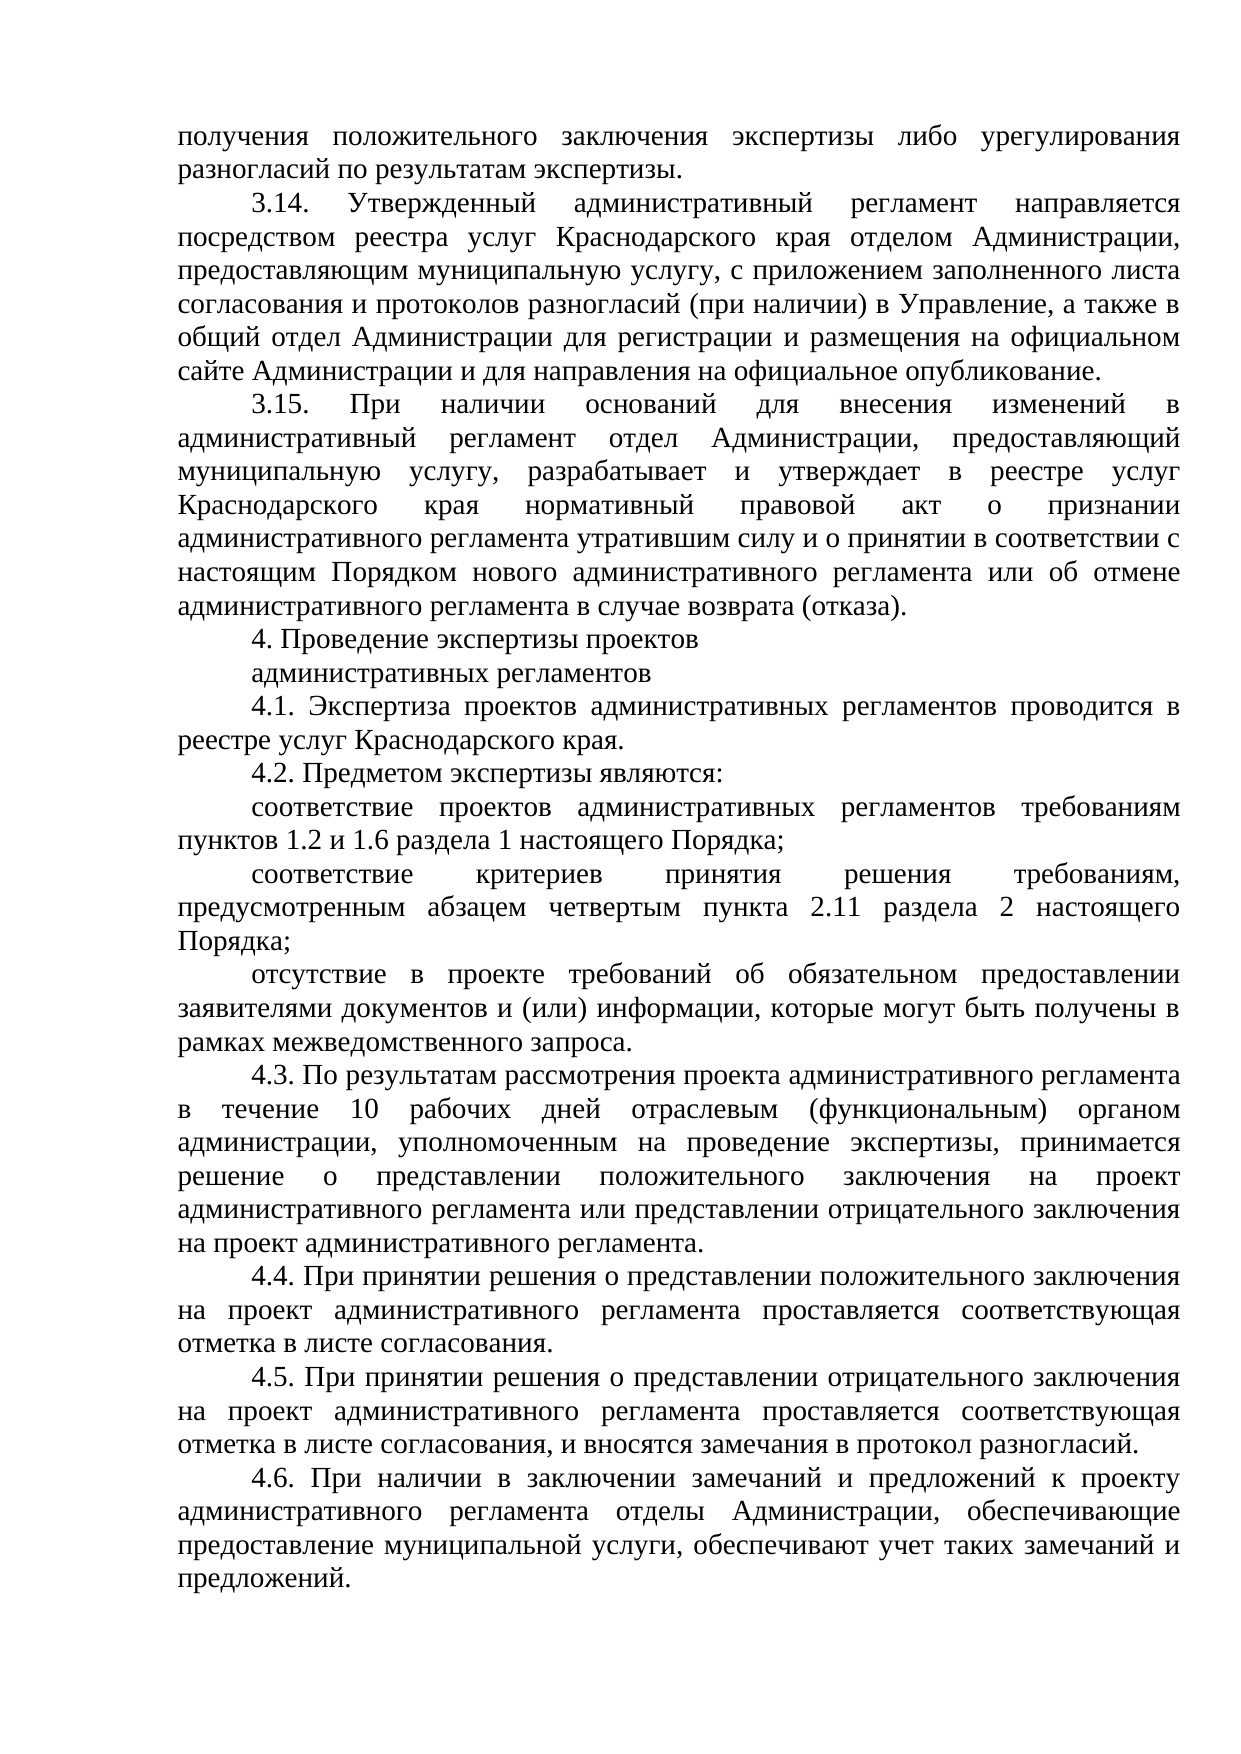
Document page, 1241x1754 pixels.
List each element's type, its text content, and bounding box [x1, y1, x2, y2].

text 4.4. При принятии решения о представлении положительного заключения на проект административного регламента проставляется соответствующая отметка в листе согласования. [177, 1258, 1181, 1359]
text 4.3. По результатам рассмотрения проекта административного регламента в течение 10 рабочих дней отраслевым (функциональным) органом администрации, уполномоченным на проведение экспертизы, принимается решение о представлении положительного заключения на проект административного регламента или представлении отрицательного заключения на проект административного регламента. [177, 1057, 1181, 1258]
text 4.5. При принятии решения о представлении отрицательного заключения на проект административного регламента проставляется соответствующая отметка в листе согласования, и вносятся замечания в протокол разногласий. [177, 1359, 1181, 1460]
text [177, 118, 1181, 185]
text 4.1. Экспертиза проектов административных регламентов проводится в реестре услуг Краснодарского края. [177, 688, 1181, 755]
text 4.6. При наличии в заключении замечаний и предложений к проекту административного регламента отделы Администрации, обеспечивающие предоставление муниципальной услуги, обеспечивают учет таких замечаний и предложений. [177, 1460, 1181, 1594]
text 4. Проведение экспертизы проектов [177, 621, 1181, 655]
text соответствие критериев принятия решения требованиям, предусмотренным абзацем четвертым пункта 2.11 раздела 2 настоящего Порядка; [177, 856, 1181, 957]
text административных регламентов [177, 655, 1181, 688]
text соответствие проектов административных регламентов требованиям пунктов 1.2 и 1.6 раздела 1 настоящего Порядка; [177, 789, 1181, 856]
text 4.2. Предметом экспертизы являются: [177, 755, 1181, 789]
text отсутствие в проекте требований об обязательном предоставлении заявителями документов и (или) информации, которые могут быть получены в рамках межведомственного запроса. [177, 957, 1181, 1057]
text 3.15. При наличии оснований для внесения изменений в административный регламент отдел Администрации, предоставляющий муниципальную услугу, разрабатывает и утверждает в реестре услуг Краснодарского края нормативный правовой акт о признании административного регламента утратившим силу и о принятии в соответствии с настоящим Порядком нового административного регламента или об отмене административного регламента в случае возврата (отказа). [177, 386, 1181, 621]
text 3.14. Утвержденный административный регламент направляется посредством реестра услуг Краснодарского края отделом Администрации, предоставляющим муниципальную услугу, с приложением заполненного листа согласования и протоколов разногласий (при наличии) в Управление, а также в общий отдел Администрации для регистрации и размещения на официальном сайте Администрации и для направления на официальное опубликование. [177, 185, 1181, 386]
